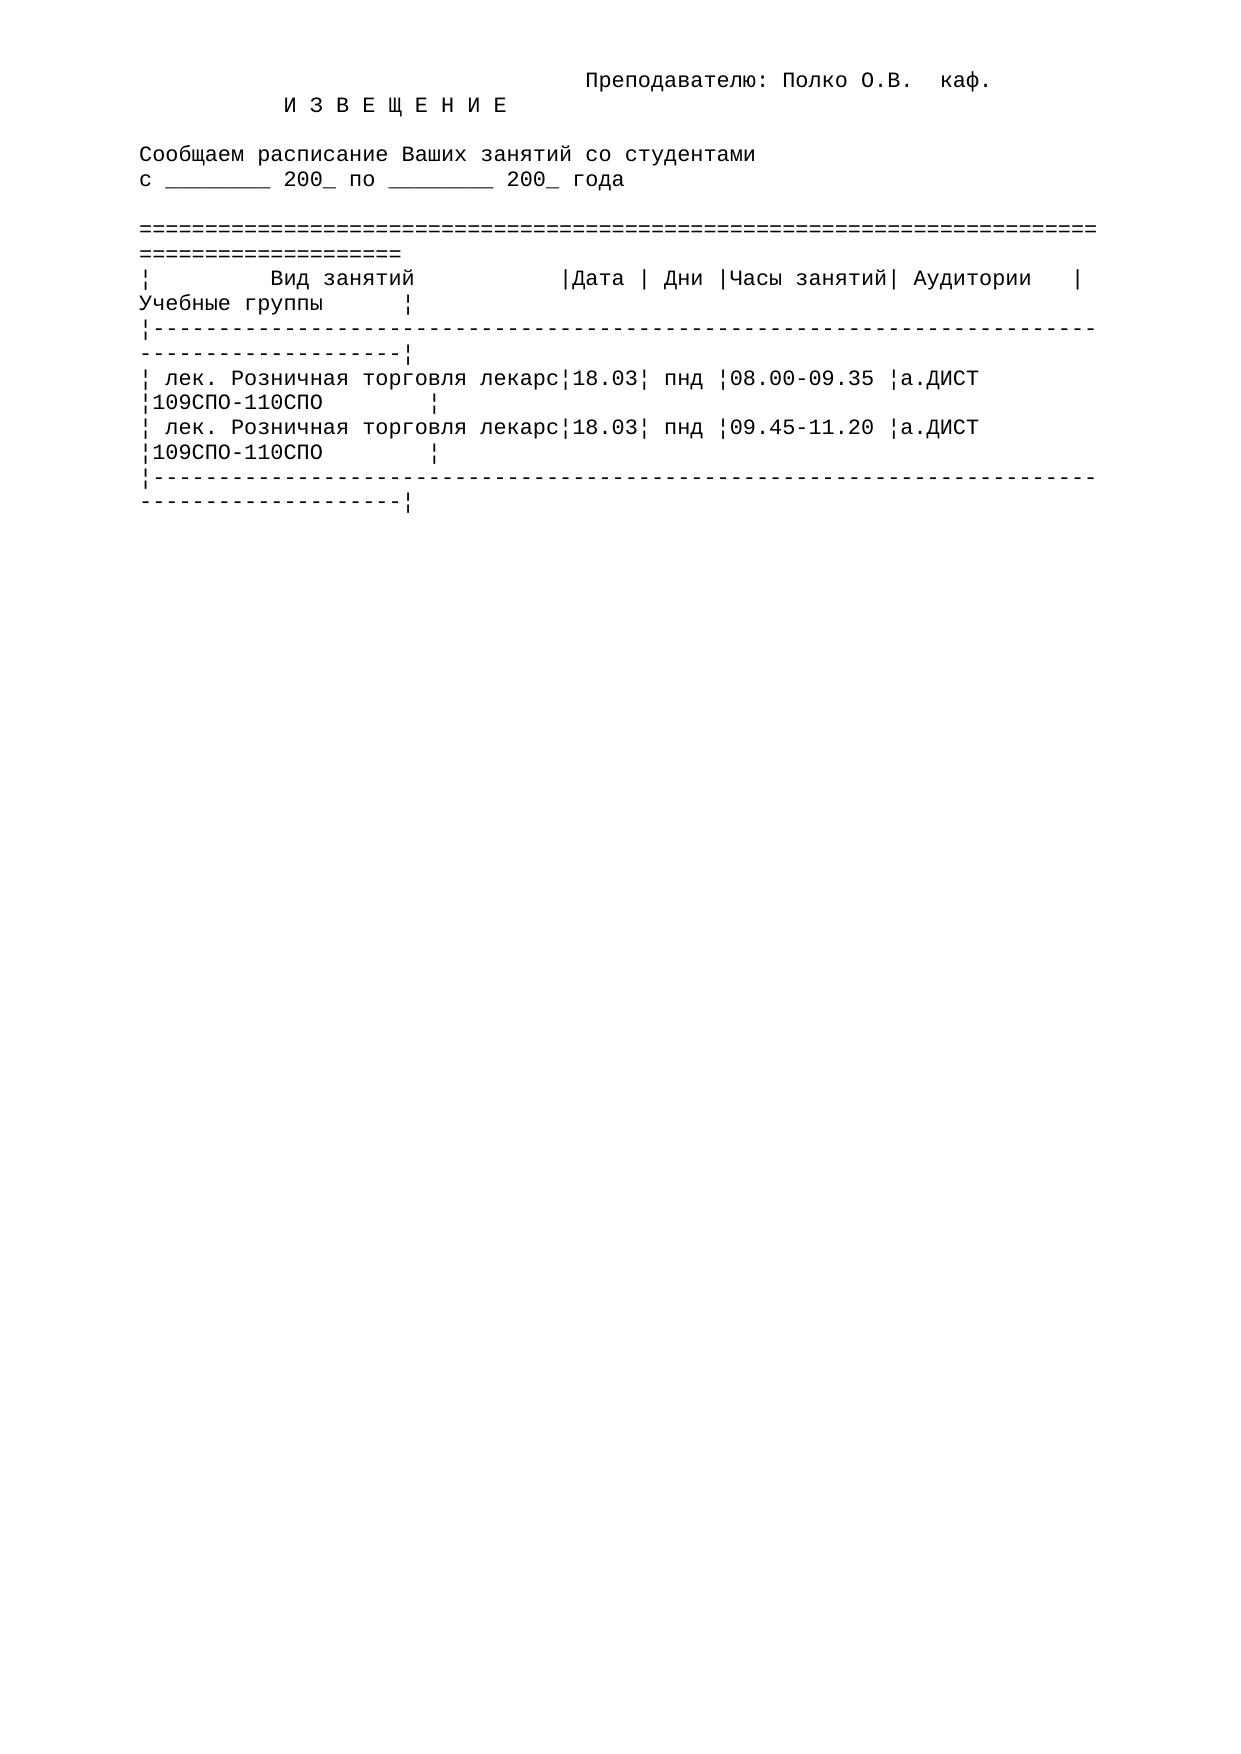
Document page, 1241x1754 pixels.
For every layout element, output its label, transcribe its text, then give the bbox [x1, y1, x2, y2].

text ============================================================================================= [139, 218, 1101, 267]
text ¦ лек. Розничная торговля лекарс¦18.03¦ пнд ¦08.00-09.35 ¦а.ДИСТ ¦109СПО-110СПО ¦ [139, 367, 1101, 416]
text И З В Е Щ Е Н И Е [139, 94, 1101, 119]
text ¦ Вид занятий |Дата | Дни |Часы занятий| Аудитории | Учебные группы ¦ [139, 267, 1101, 317]
text ¦ лек. Розничная торговля лекарс¦18.03¦ пнд ¦09.45-11.20 ¦а.ДИСТ ¦109СПО-110СПО ¦ [139, 416, 1101, 466]
text ¦--------------------------------------------------------------------------------------------¦ [139, 466, 1101, 515]
text Преподавателю: Полко О.В. каф. [139, 69, 1101, 94]
text с ________ 200_ по ________ 200_ года [139, 168, 1101, 193]
text ¦--------------------------------------------------------------------------------------------¦ [139, 317, 1101, 367]
text Сообщаем расписание Ваших занятий со студентами [139, 143, 1101, 168]
